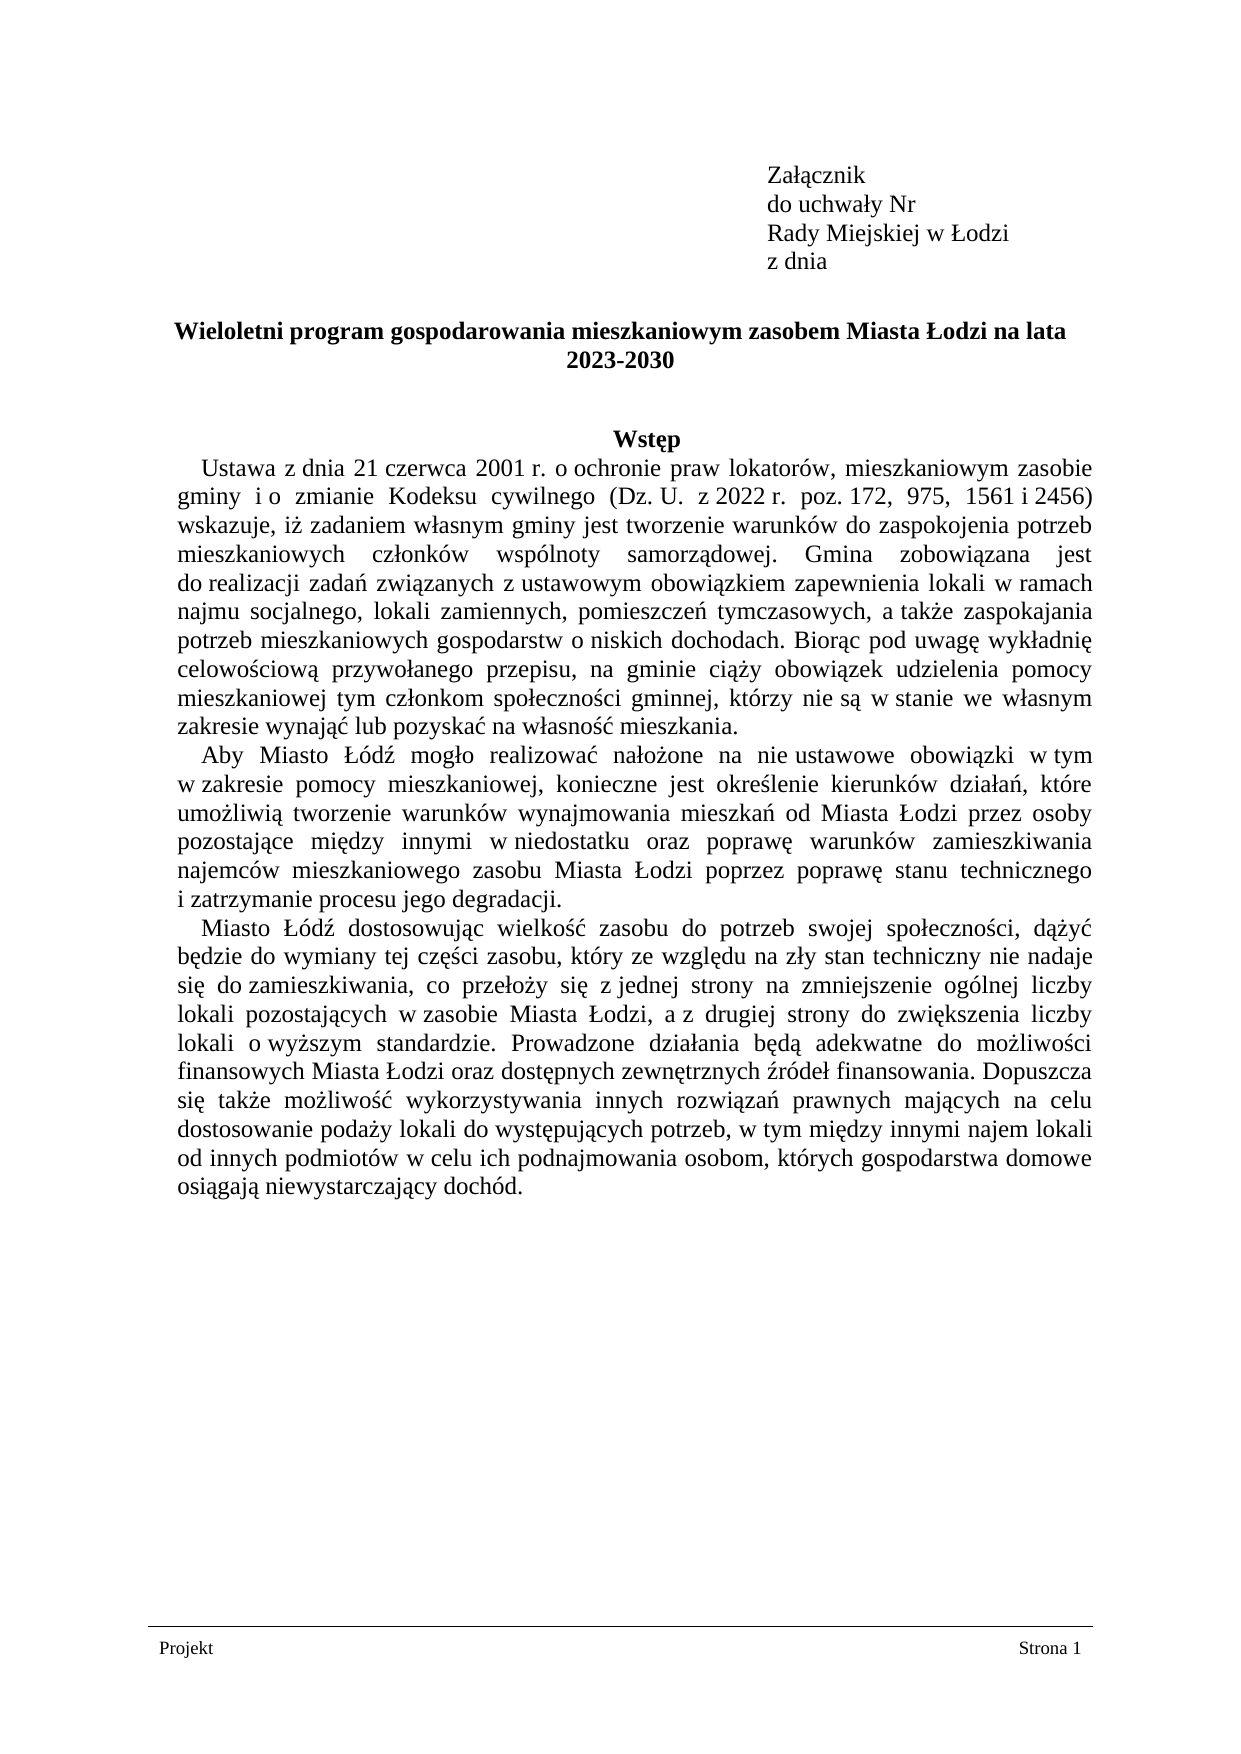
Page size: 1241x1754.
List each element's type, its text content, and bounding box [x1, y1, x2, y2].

text Wieloletni program gospodarowania mieszkaniowym zasobem Miasta Łodzi na lata 2023-2030 [148, 316, 1093, 374]
text Załącznik do uchwały Nr Rady Miejskiej w Łodzi z dnia [767, 160, 1093, 304]
text Wstęp [177, 424, 1093, 453]
text Miasto Łódź dostosowując wielkość zasobu do potrzeb swojej społeczności, dążyć będzie do wymiany tej części zasobu, który ze względu na zły stan techniczny nie nadaje się do zamieszkiwania, co przełoży się z jednej strony na zmniejszenie ogólnej liczby lokali pozostających w zasobie Miasta Łodzi, a z drugiej strony do zwiększenia liczby lokali o wyższym standardzie. Prowadzone działania będą adekwatne do możliwości finansowych Miasta Łodzi oraz dostępnych zewnętrznych źródeł finansowania. Dopuszcza się także możliwość wykorzystywania innych rozwiązań prawnych mających na celu dostosowanie podaży lokali do występujących potrzeb, w tym między innymi najem lokali od innych podmiotów w celu ich podnajmowania osobom, których gospodarstwa domowe osiągają niewystarczający dochód. [177, 913, 1093, 1200]
text Aby Miasto Łódź mogło realizować nałożone na nie ustawowe obowiązki w tym w zakresie pomocy mieszkaniowej, konieczne jest określenie kierunków działań, które umożliwią tworzenie warunków wynajmowania mieszkań od Miasta Łodzi przez osoby pozostające między innymi w niedostatku oraz poprawę warunków zamieszkiwania najemców mieszkaniowego zasobu Miasta Łodzi poprzez poprawę stanu technicznego i zatrzymanie procesu jego degradacji. [177, 740, 1093, 913]
text Ustawa z dnia 21 czerwca 2001 r. o ochronie praw lokatorów, mieszkaniowym zasobie gminy i o zmianie Kodeksu cywilnego (Dz. U. z 2022 r. poz. 172, 975, 1561 i 2456) wskazuje, iż zadaniem własnym gminy jest tworzenie warunków do zaspokojenia potrzeb mieszkaniowych członków wspólnoty samorządowej. Gmina zobowiązana jest do realizacji zadań związanych z ustawowym obowiązkiem zapewnienia lokali w ramach najmu socjalnego, lokali zamiennych, pomieszczeń tymczasowych, a także zaspokajania potrzeb mieszkaniowych gospodarstw o niskich dochodach. Biorąc pod uwagę wykładnię celowościową przywołanego przepisu, na gminie ciąży obowiązek udzielenia pomocy mieszkaniowej tym członkom społeczności gminnej, którzy nie są w stanie we własnym zakresie wynająć lub pozyskać na własność mieszkania. [177, 453, 1093, 740]
